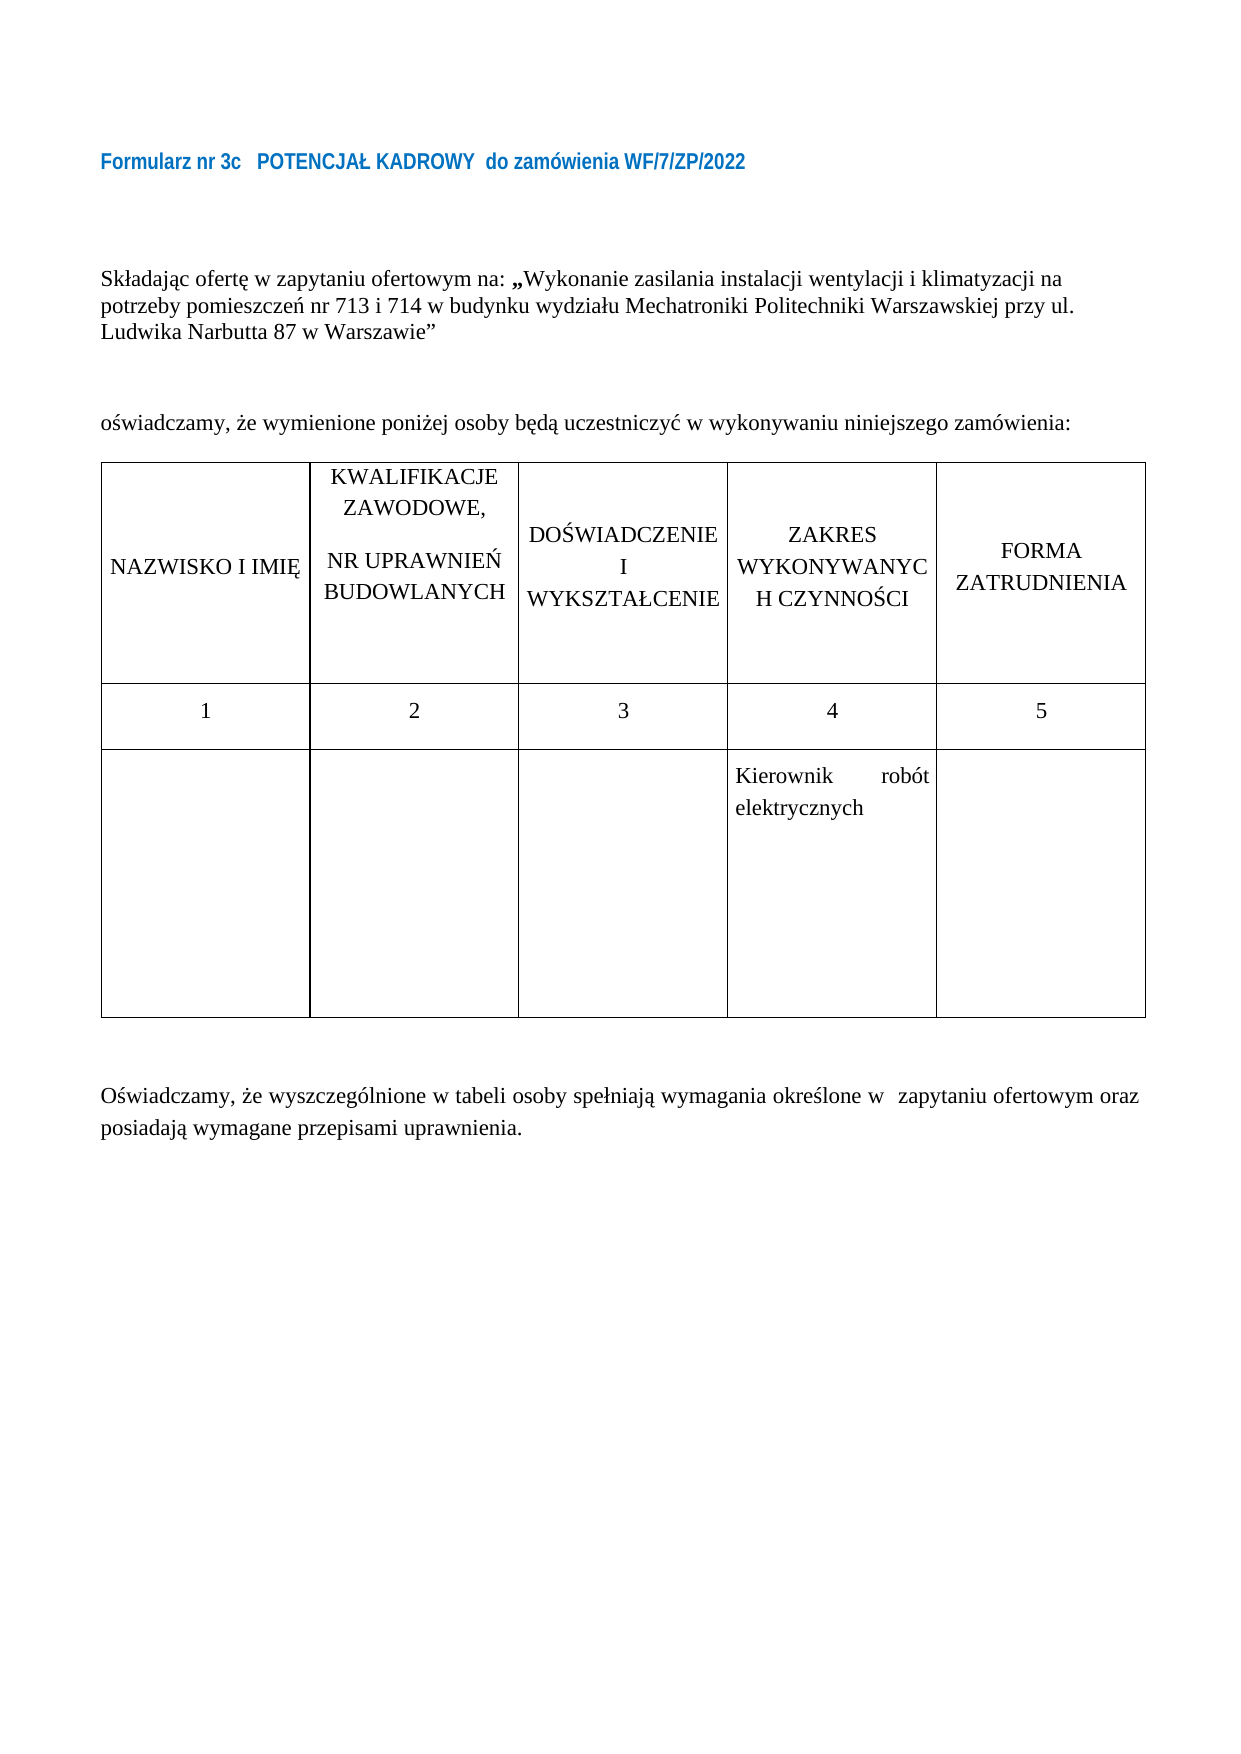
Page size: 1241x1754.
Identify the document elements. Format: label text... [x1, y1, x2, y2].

text oświadczamy, że wymienione poniżej osoby będą uczestniczyć w wykonywaniu niniejszego zamówienia: [100, 409, 1140, 436]
table_cell 5 [937, 684, 1145, 749]
table_header NAZWISKO I IMIĘ [102, 463, 309, 683]
table_cell 1 [102, 684, 309, 749]
table_header Kwalifikacje zawodowe, NR UPRAWNIEŃ BUDOWLANYCH [311, 463, 518, 683]
table_header Zakres wykonywanych czynności [728, 463, 936, 683]
table_header DOŚWIADCZENIE I WYKSZTAŁCENIE [519, 463, 727, 683]
table_cell 2 [311, 684, 518, 749]
table_cell 3 [519, 684, 727, 749]
table_cell [102, 750, 309, 1017]
table_cell [937, 750, 1145, 1017]
table_cell [519, 750, 727, 1017]
subtitle Formularz nr 3c POTENCJAŁ KADROWY do zamówienia WF/7/ZP/2022 [100, 148, 1140, 174]
table_cell 4 [728, 684, 936, 749]
table_header Forma zatrudnienia [937, 463, 1145, 683]
text Oświadczamy, że wyszczególnione w tabeli osoby spełniają wymagania określone w zapytaniu ofertowym oraz posiadają wymagane przepisami uprawnienia. [100, 1083, 1140, 1141]
text Składając ofertę w zapytaniu ofertowym na: „Wykonanie zasilania instalacji wentylacji i klimatyzacji na potrzeby pomieszczeń nr 713 i 714 w budynku wydziału Mechatroniki Politechniki Warszawskiej przy ul. Ludwika Narbutta 87 w Warszawie” [100, 265, 1140, 344]
table_cell Kierownik robót elektrycznych [728, 750, 936, 1017]
table_cell [311, 750, 518, 1017]
